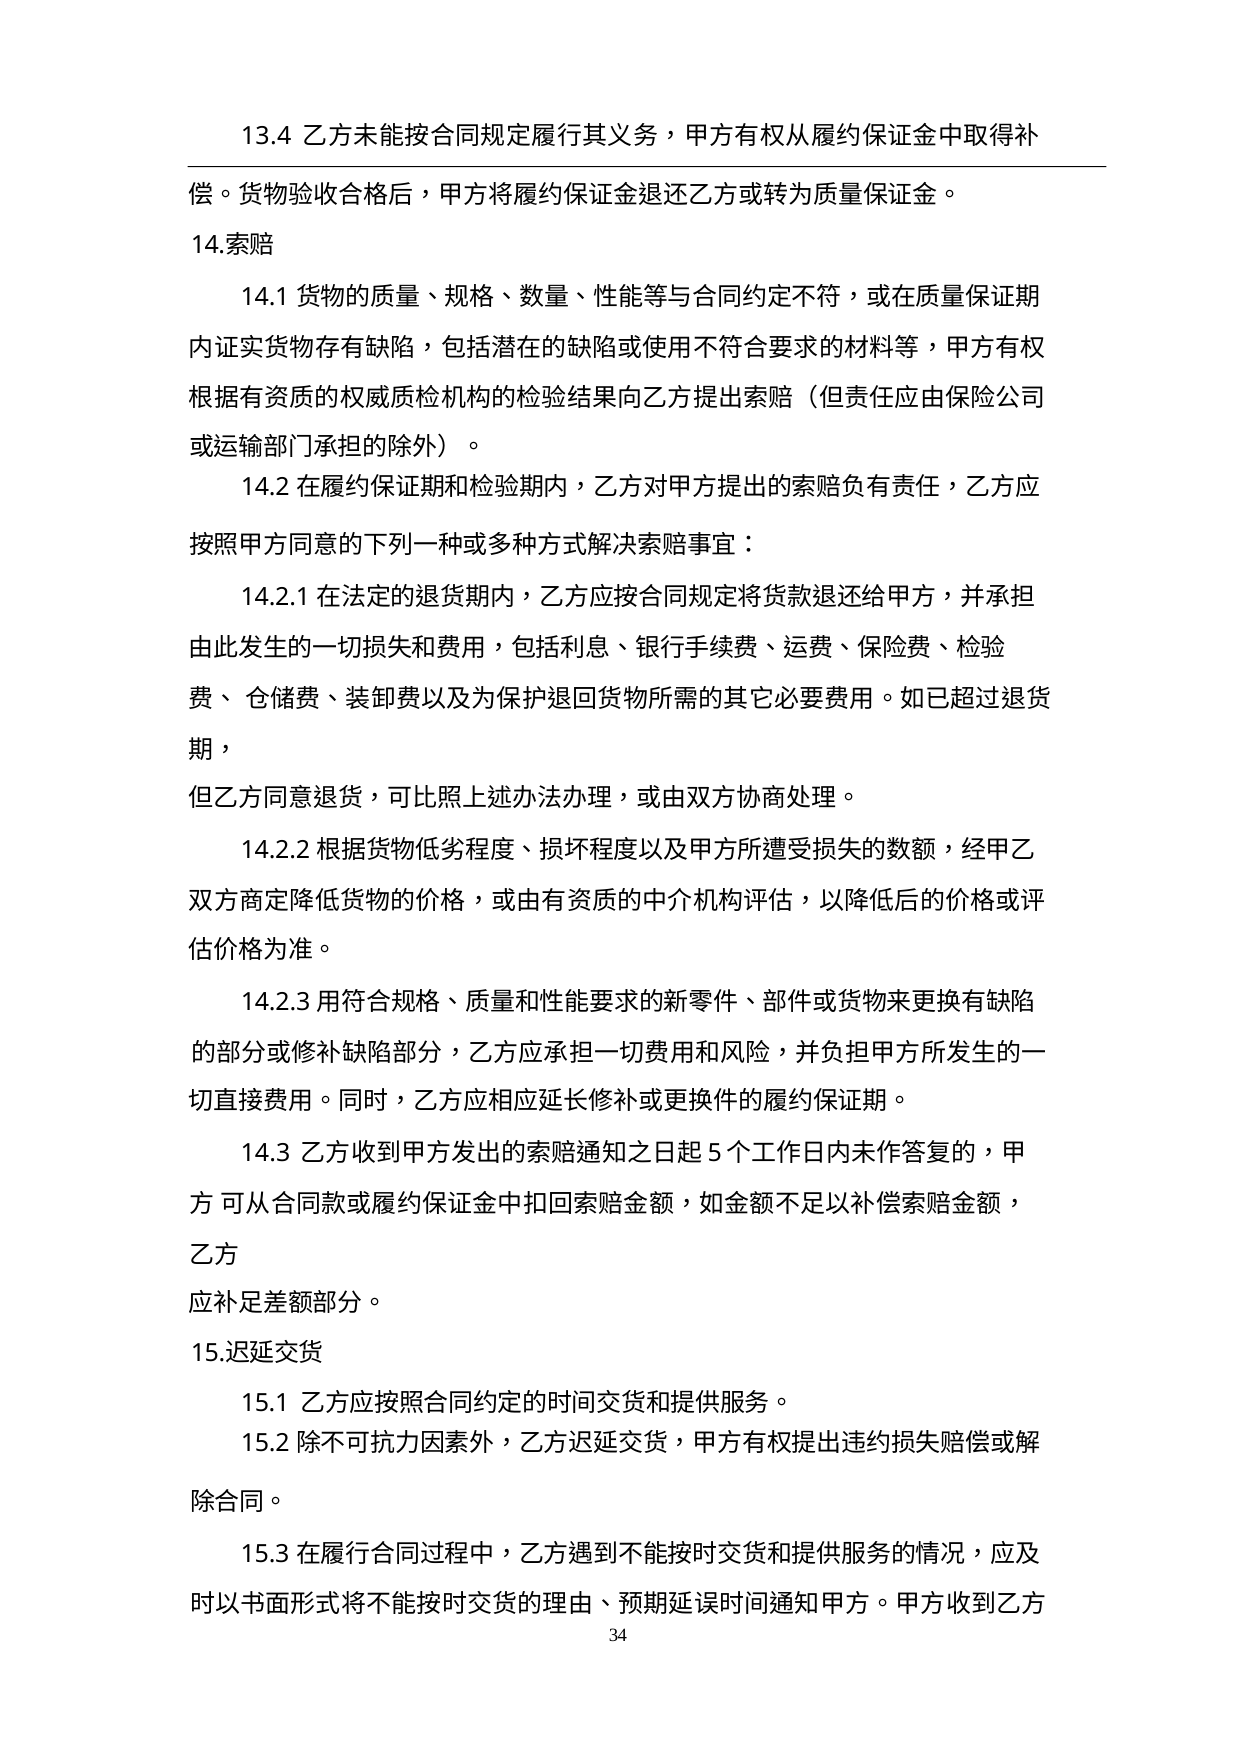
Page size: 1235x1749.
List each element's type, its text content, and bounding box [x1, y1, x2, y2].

text 14.2 在履约保证期和检验期内，乙方对甲方提出的索赔负有责任，乙方应 [241, 480, 1055, 529]
text 14.2.1 在法定的退货期内，乙方应按合同规定将货款退还给甲方，并承担 由此发生的一切损失和费用，包括利息、银行手续费、运费、保险费、检验费、 仓储费、装卸费以及为保护退回货物所需的其它必要费用。如已超过退货期， [188, 579, 1055, 765]
text 但乙方同意退货，可比照上述办法办理，或由双方协商处理。 [188, 782, 1055, 813]
text 按照甲方同意的下列一种或多种方式解决索赔事宜： [189, 529, 1055, 560]
text 14.2.2 根据货物低劣程度、损坏程度以及甲方所遭受损失的数额，经甲乙 双方商定降低货物的价格，或由有资质的中介机构评估，以降低后的价格或评 [189, 832, 1047, 917]
text 14.1 货物的质量、规格、数量、性能等与合同约定不符，或在质量保证期 内证实货物存有缺陷，包括潜在的缺陷或使用不符合要求的材料等，甲方有权 根据有资质的权威质检机构的检验结果向乙方提出索赔（但责任应由保险公司 [189, 278, 1047, 414]
text 15.2 除不可抗力因素外，乙方迟延交货，甲方有权提出违约损失赔偿或解 [241, 1437, 1055, 1485]
text 切直接费用。同时，乙方应相应延长修补或更换件的履约保证期。 [188, 1085, 1055, 1116]
text 估价格为准。 [189, 934, 1055, 964]
text 偿。货物验收合格后，甲方将履约保证金退还乙方或转为质量保证金。 [188, 178, 1055, 209]
text 14.2.3 用符合规格、质量和性能要求的新零件、部件或货物来更换有缺陷 的部分或修补缺陷部分，乙方应承担一切费用和风险，并负担甲方所发生的一 [191, 983, 1047, 1068]
text 15.3 在履行合同过程中，乙方遇到不能按时交货和提供服务的情况，应及 时以书面形式将不能按时交货的理由、预期延误时间通知甲方。甲方收到乙方 [190, 1535, 1047, 1620]
text 13.4 乙方未能按合同规定履行其义务，甲方有权从履约保证金中取得补 [241, 130, 1055, 178]
text 除合同。 [190, 1486, 1055, 1516]
text 或运输部门承担的除外）。 [189, 431, 1055, 462]
text 15.1 乙方应按照合同约定的时间交货和提供服务。 [241, 1387, 1055, 1418]
text 15.迟延交货 [191, 1337, 1055, 1368]
text 14.3 乙方收到甲方发出的索赔通知之日起5个工作日内未作答复的，甲方 可从合同款或履约保证金中扣回索赔金额，如金额不足以补偿索赔金额，乙方 [189, 1135, 1047, 1270]
text 应补足差额部分。 [189, 1287, 1055, 1318]
text 14.索赔 [191, 229, 1055, 259]
